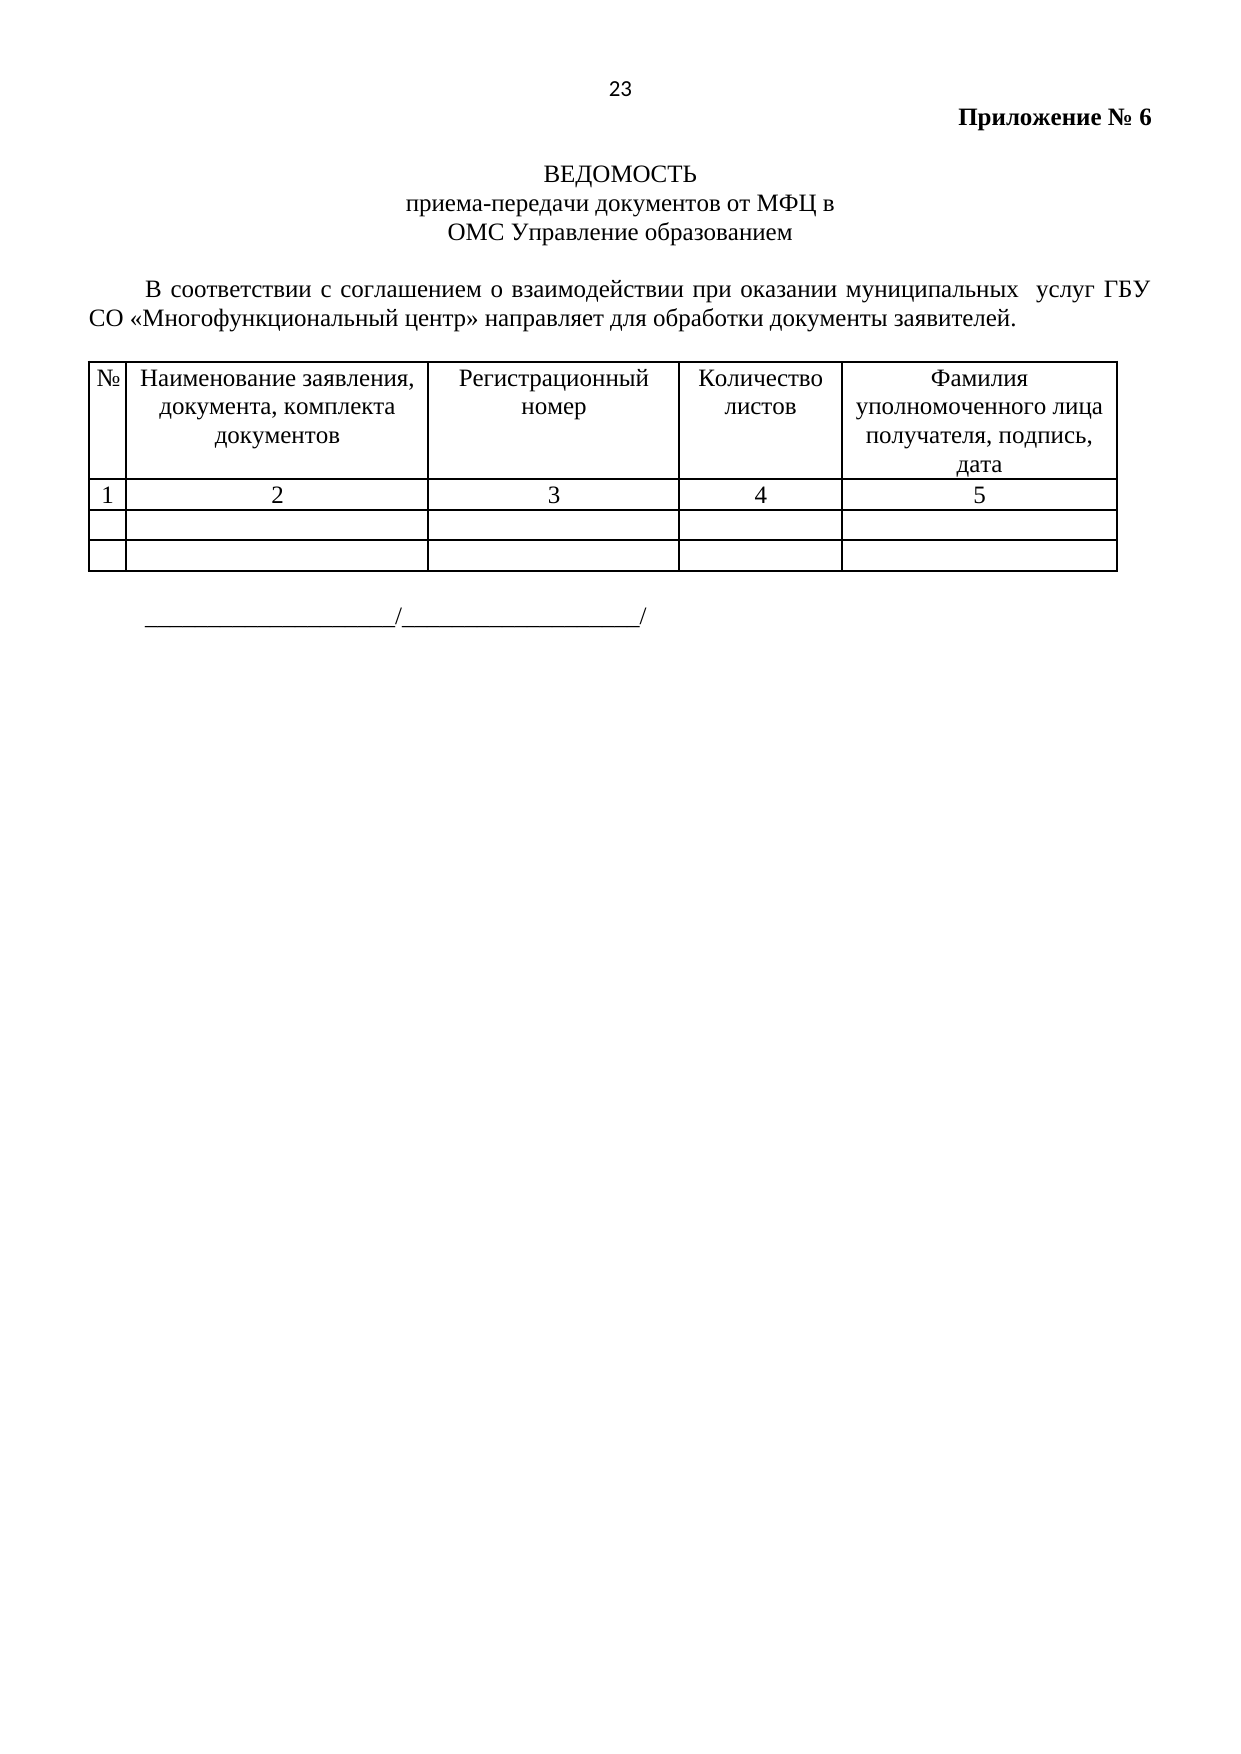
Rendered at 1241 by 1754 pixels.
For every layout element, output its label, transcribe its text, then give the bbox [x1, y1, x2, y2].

table_header Количество листов [680, 363, 841, 478]
table_header № [90, 363, 125, 478]
text ____________________/___________________/ [89, 601, 1152, 630]
table_cell [127, 511, 427, 539]
table_cell 3 [429, 480, 678, 508]
table_cell [429, 511, 678, 539]
table_cell [127, 541, 427, 570]
text Приложение № 6 [605, 102, 1152, 131]
table_header Регистрационный номер [429, 363, 678, 478]
table_cell [843, 511, 1116, 539]
table_cell [90, 541, 125, 570]
table_header Фамилия уполномоченного лица получателя, подпись, дата [843, 363, 1116, 478]
table_header Наименование заявления, документа, комплекта документов [127, 363, 427, 478]
table_cell [843, 541, 1116, 570]
table_cell [680, 541, 841, 570]
table_cell [90, 511, 125, 539]
table_cell [680, 511, 841, 539]
text приема-передачи документов от МФЦ в [89, 188, 1152, 217]
text ВЕДОМОСТЬ [89, 159, 1152, 188]
table_cell 2 [127, 480, 427, 508]
table_cell 4 [680, 480, 841, 508]
table_cell 1 [90, 480, 125, 508]
text ОМС Управление образованием [89, 217, 1152, 246]
table_cell [429, 541, 678, 570]
text В соответствии с соглашением о взаимодействии при оказании муниципальных услуг ГБУ СО «Многофункциональный центр» направляет для обработки документы заявителей. [89, 274, 1152, 332]
table_cell 5 [843, 480, 1116, 508]
